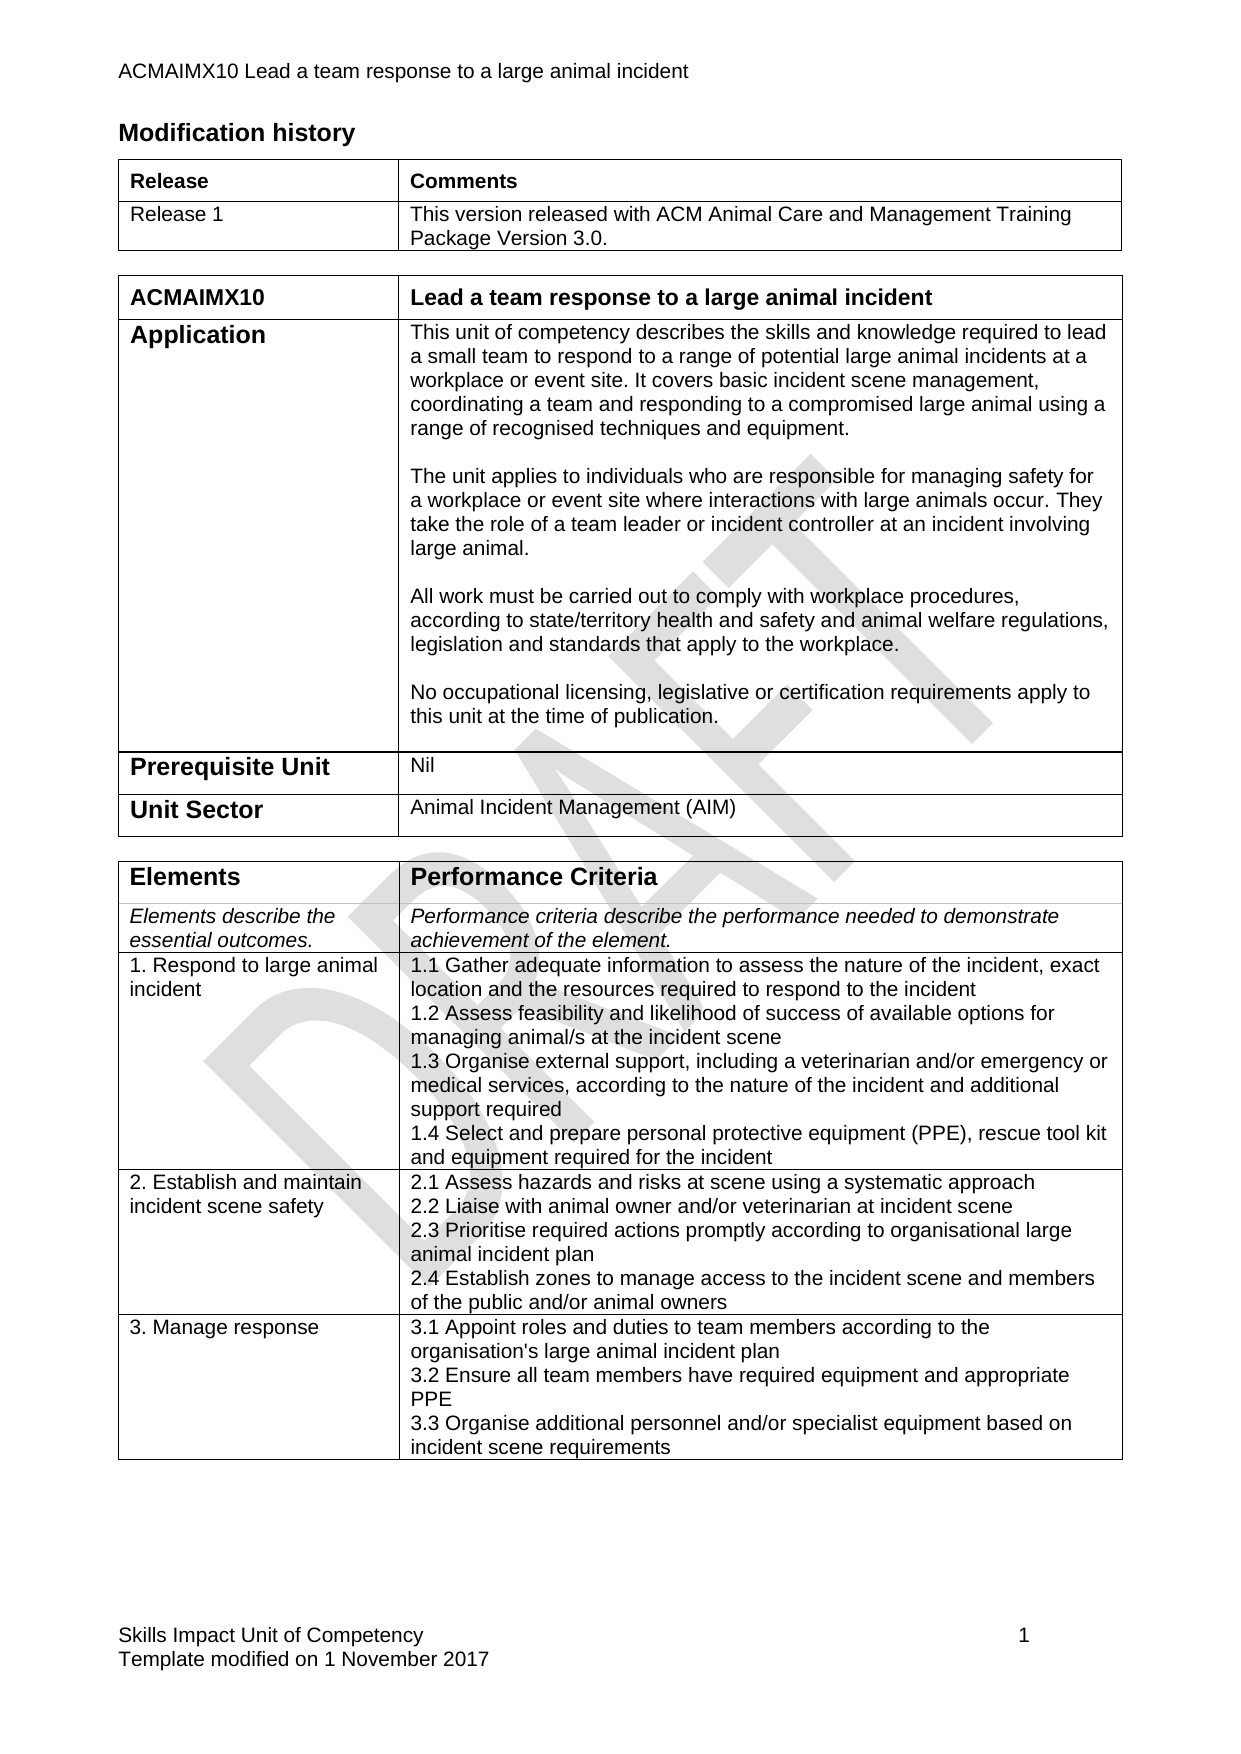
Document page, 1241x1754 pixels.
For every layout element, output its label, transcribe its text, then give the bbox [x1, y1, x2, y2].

subtitle Modification history [118, 118, 1122, 147]
table_cell Nil [399, 753, 1122, 794]
table_cell Prerequisite Unit [119, 753, 398, 794]
table_cell 2. Establish and maintain incident scene safety [119, 1170, 399, 1314]
table_cell Performance criteria describe the performance needed to demonstrate achievement of the element. [400, 904, 1122, 952]
table_cell 3. Manage response [119, 1315, 399, 1458]
table_header Release [119, 160, 398, 201]
table_cell Elements describe the essential outcomes. [119, 904, 399, 952]
table_cell Animal Incident Management (AIM) [399, 795, 1122, 836]
table_header Elements [119, 862, 399, 903]
table_cell 2.1 Assess hazards and risks at scene using a systematic approach 2.2 Liaise with animal owner and/or veterinarian at incident scene 2.3 Prioritise required actions promptly according to organisational large animal incident plan 2.4 Establish zones to manage access to the incident scene and members of the public and/or animal owners [400, 1170, 1122, 1314]
table_cell This unit of competency describes the skills and knowledge required to lead a small team to respond to a range of potential large animal incidents at a workplace or event site. It covers basic incident scene management, coordinating a team and responding to a compromised large animal using a range of recognised techniques and equipment. The unit applies to individuals who are responsible for managing safety for a workplace or event site where interactions with large animals occur. They take the role of a team leader or incident controller at an incident involving large animal. All work must be carried out to comply with workplace procedures, according to state/territory health and safety and animal welfare regulations, legislation and standards that apply to the workplace. No occupational licensing, legislative or certification requirements apply to this unit at the time of publication. [399, 320, 1122, 751]
table_header Comments [399, 160, 1121, 201]
table_cell 1. Respond to large animal incident [119, 953, 399, 1169]
table_cell 3.1 Appoint roles and duties to team members according to the organisation's large animal incident plan 3.2 Ensure all team members have required equipment and appropriate PPE 3.3 Organise additional personnel and/or specialist equipment based on incident scene requirements [400, 1315, 1122, 1458]
table_cell Unit Sector [119, 795, 398, 836]
table_cell 1.1 Gather adequate information to assess the nature of the incident, exact location and the resources required to respond to the incident 1.2 Assess feasibility and likelihood of success of available options for managing animal/s at the incident scene 1.3 Organise external support, including a veterinarian and/or emergency or medical services, according to the nature of the incident and additional support required 1.4 Select and prepare personal protective equipment (PPE), rescue tool kit and equipment required for the incident [400, 953, 1122, 1169]
table_header Performance Criteria [400, 862, 1122, 903]
table_cell Release 1 [119, 202, 398, 250]
table_header Lead a team response to a large animal incident [399, 276, 1122, 319]
table_cell This version released with ACM Animal Care and Management Training Package Version 3.0. [399, 202, 1121, 250]
table_cell Application [119, 320, 398, 751]
table_header ACMAIMX10 [119, 276, 398, 319]
